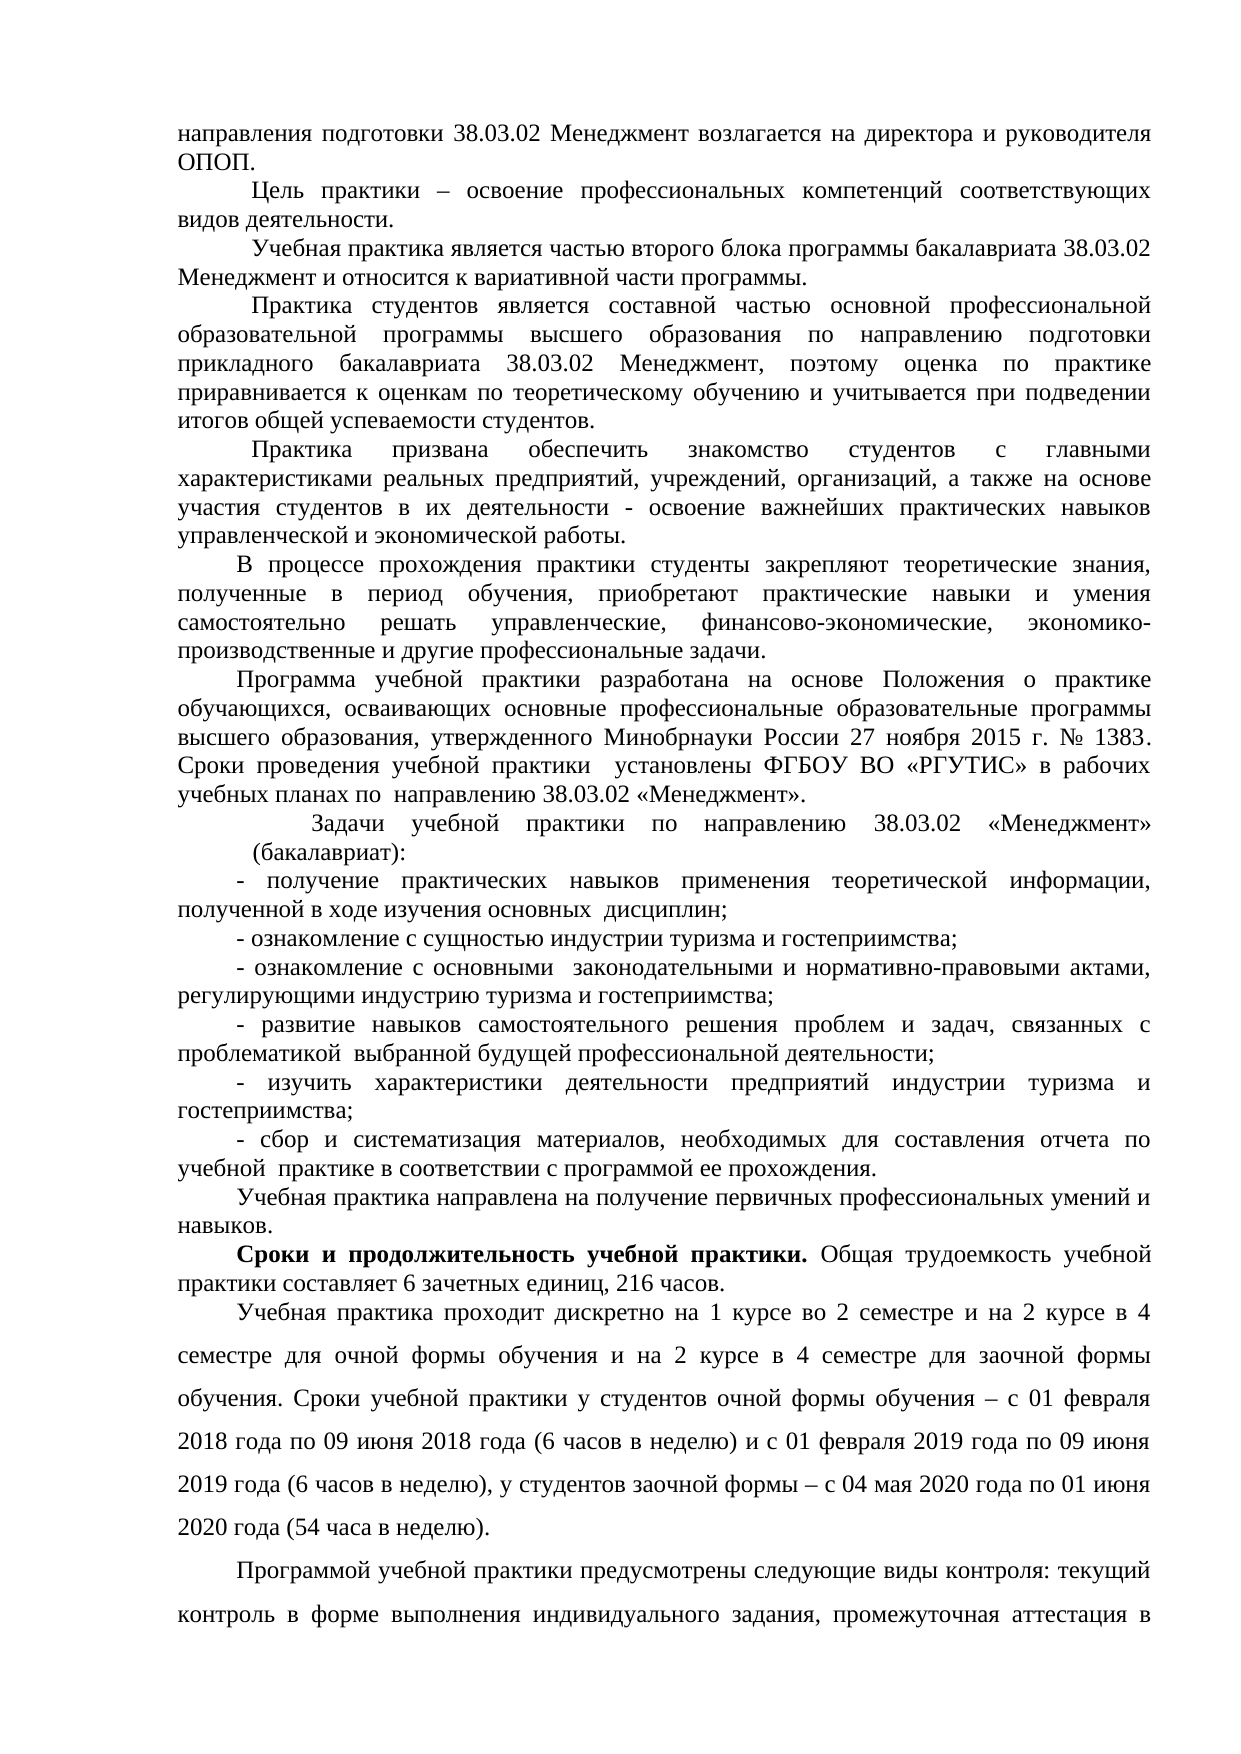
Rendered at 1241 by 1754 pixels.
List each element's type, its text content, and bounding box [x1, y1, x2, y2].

text Задачи учебной практики по направлению 38.03.02 «Менеджмент» (бакалавриат): [252, 808, 1152, 866]
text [177, 118, 1152, 176]
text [177, 1556, 1152, 1627]
text Практика студентов является составной частью основной профессиональной образовательной программы высшего образования по направлению подготовки прикладного бакалавриата 38.03.02 Менеджмент, поэтому оценка по практике приравнивается к оценкам по теоретическому обучению и учитывается при подведении итогов общей успеваемости студентов. [177, 291, 1152, 434]
text - ознакомление с сущностью индустрии туризма и гостеприимства; [177, 923, 1152, 952]
text В процессе прохождения практики студенты закрепляют теоретические знания, полученные в период обучения, приобретают практические навыки и умения самостоятельно решать управленческие, финансово-экономические, экономико-производственные и другие профессиональные задачи. [177, 549, 1152, 664]
text Программа учебной практики разработана на основе Положения о практике обучающихся, осваивающих основные профессиональные образовательные программы высшего образования, утвержденного Минобрнауки России 27 ноября . № 1383. Сроки проведения учебной практики установлены ФГБОУ ВО «РГУТИС» в рабочих учебных планах по направлению 38.03.02 «Менеджмент». [177, 664, 1152, 808]
text - развитие навыков самостоятельного решения проблем и задач, связанных с проблематикой выбранной будущей профессиональной деятельности; [177, 1009, 1152, 1067]
text Сроки и продолжительность учебной практики. Общая трудоемкость учебной практики составляет 6 зачетных единиц, 216 часов. [177, 1239, 1152, 1297]
text - изучить характеристики деятельности предприятий индустрии туризма и гостеприимства; [177, 1067, 1152, 1124]
text Учебная практика проходит дискретно на 1 курсе во 2 семестре и на 2 курсе в 4 семестре для очной формы обучения и на 2 курсе в 4 семестре для заочной формы обучения. Сроки учебной практики у студентов очной формы обучения – с 01 февраля 2018 года по 09 июня 2018 года (6 часов в неделю) и с 01 февраля 2019 года по 09 июня 2019 года (6 часов в неделю), у студентов заочной формы – с 04 мая 2020 года по 01 июня 2020 года (54 часа в неделю). [177, 1297, 1152, 1541]
text Практика призвана обеспечить знакомство студентов с главными характеристиками реальных предприятий, учреждений, организаций, а также на основе участия студентов в их деятельности - освоение важнейших практических навыков управленческой и экономической работы. [177, 434, 1152, 549]
text Учебная практика направлена на получение первичных профессиональных умений и навыков. [177, 1182, 1152, 1239]
text - ознакомление с основными законодательными и нормативно-правовыми актами, регулирующими индустрию туризма и гостеприимства; [177, 952, 1152, 1009]
text - сбор и систематизация материалов, необходимых для составления отчета по учебной практике в соответствии с программой ее прохождения. [177, 1124, 1152, 1182]
text Учебная практика является частью второго блока программы бакалавриата 38.03.02 Менеджмент и относится к вариативной части программы. [177, 233, 1152, 291]
text - получение практических навыков применения теоретической информации, полученной в ходе изучения основных дисциплин; [177, 866, 1152, 923]
text Цель практики – освоение профессиональных компетенций соответствующих видов деятельности. [177, 176, 1152, 233]
